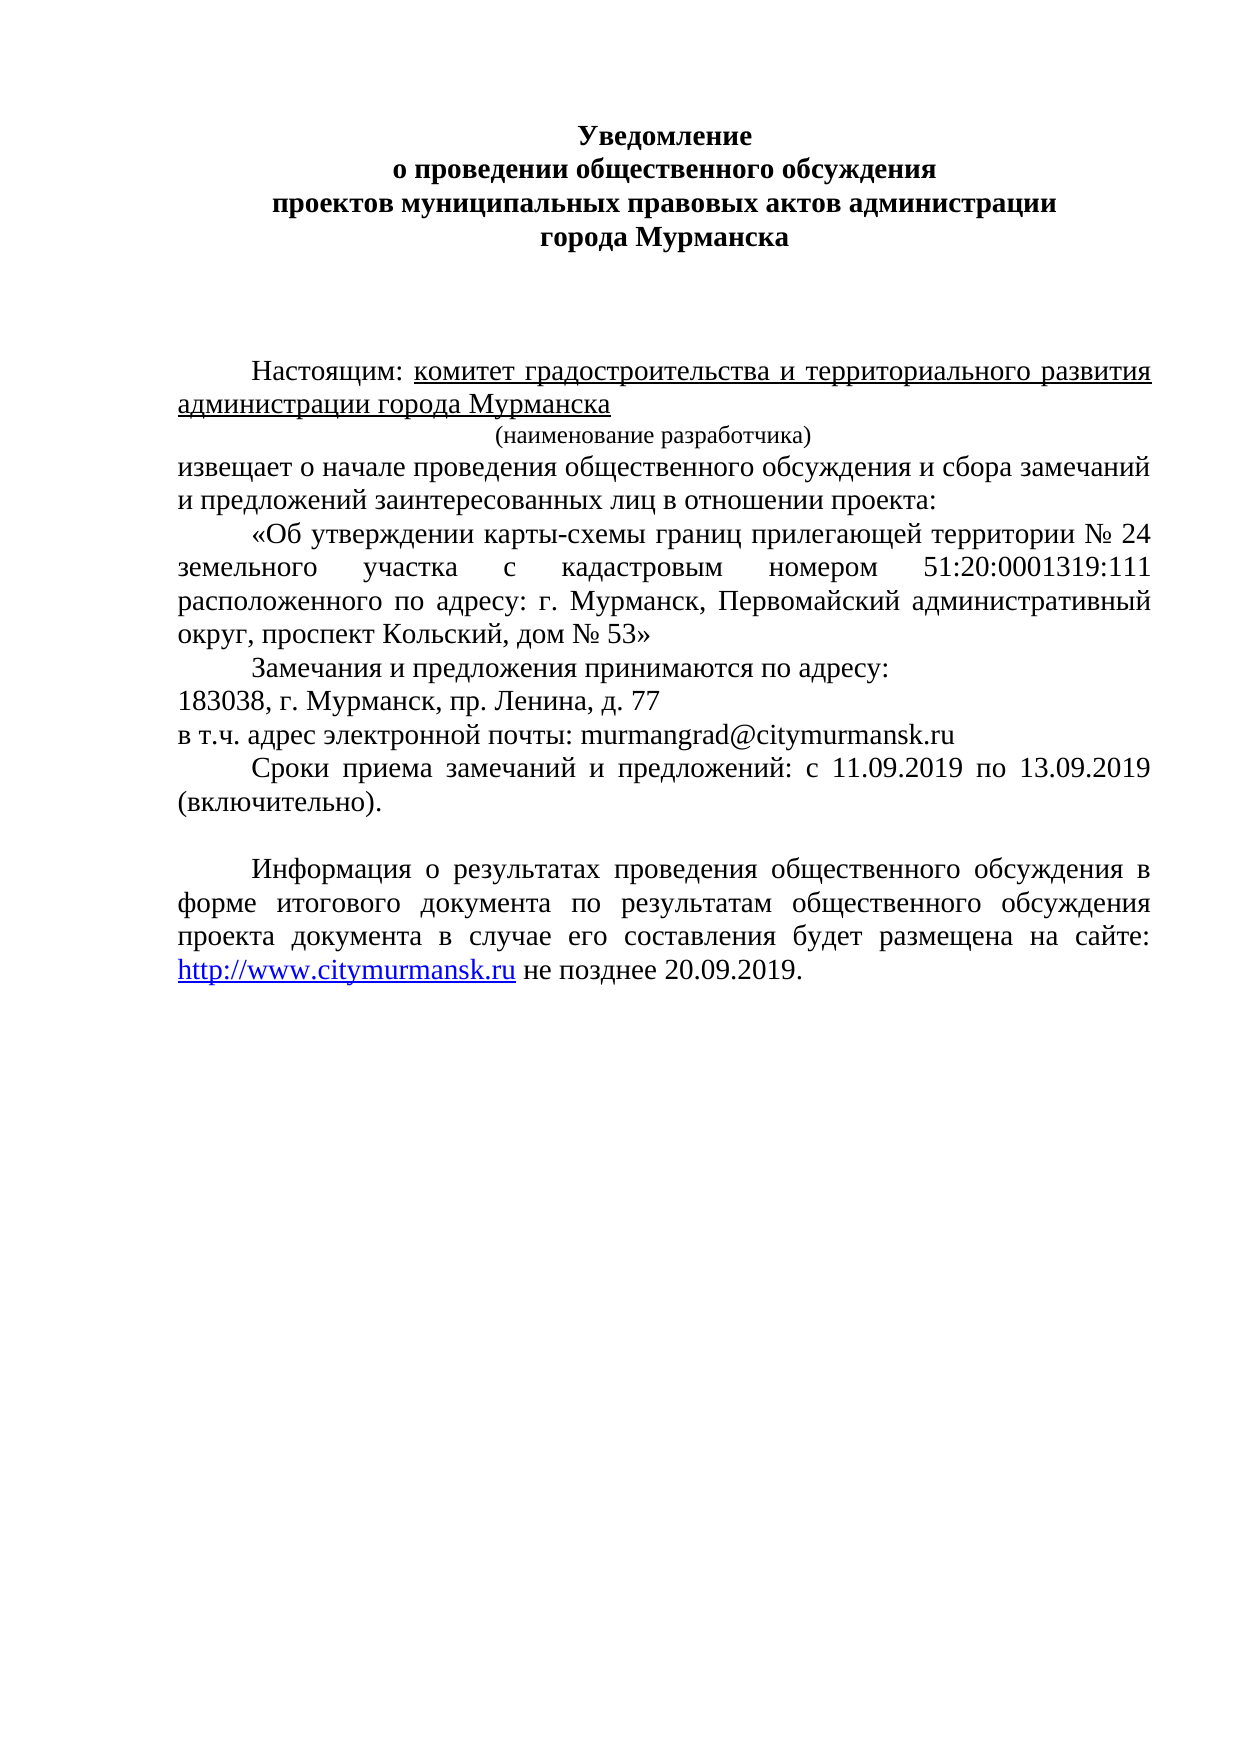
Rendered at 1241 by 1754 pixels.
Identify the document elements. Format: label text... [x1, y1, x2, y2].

text Информация о результатах проведения общественного обсуждения в форме итогового документа по результатам общественного обсуждения проекта документа в случае его составления будет размещена на сайте: http://www.citymurmansk.ru не позднее 20.09.2019. [177, 851, 1152, 985]
text в т.ч. адрес электронной почты: murmangrad@citymurmansk.ru [177, 717, 1152, 751]
text (наименование разработчика) [177, 420, 1152, 449]
title проектов муниципальных правовых актов администрации [177, 185, 1152, 219]
title о проведении общественного обсуждения [177, 152, 1152, 185]
text Настоящим: комитет градостроительства и территориального развития администрации города Мурманска [177, 353, 1152, 420]
text 183038, г. Мурманск, пр. Ленина, д. 77 [177, 683, 1152, 717]
title Уведомление [177, 118, 1152, 152]
text Замечания и предложения принимаются по адресу: [177, 650, 1152, 683]
text извещает о начале проведения общественного обсуждения и сбора замечаний и предложений заинтересованных лиц в отношении проекта: [177, 449, 1152, 516]
text Сроки приема замечаний и предложений: с 11.09.2019 по 13.09.2019 (включительно). [177, 751, 1152, 818]
title города Мурманска [177, 219, 1152, 252]
text « [177, 516, 1152, 650]
